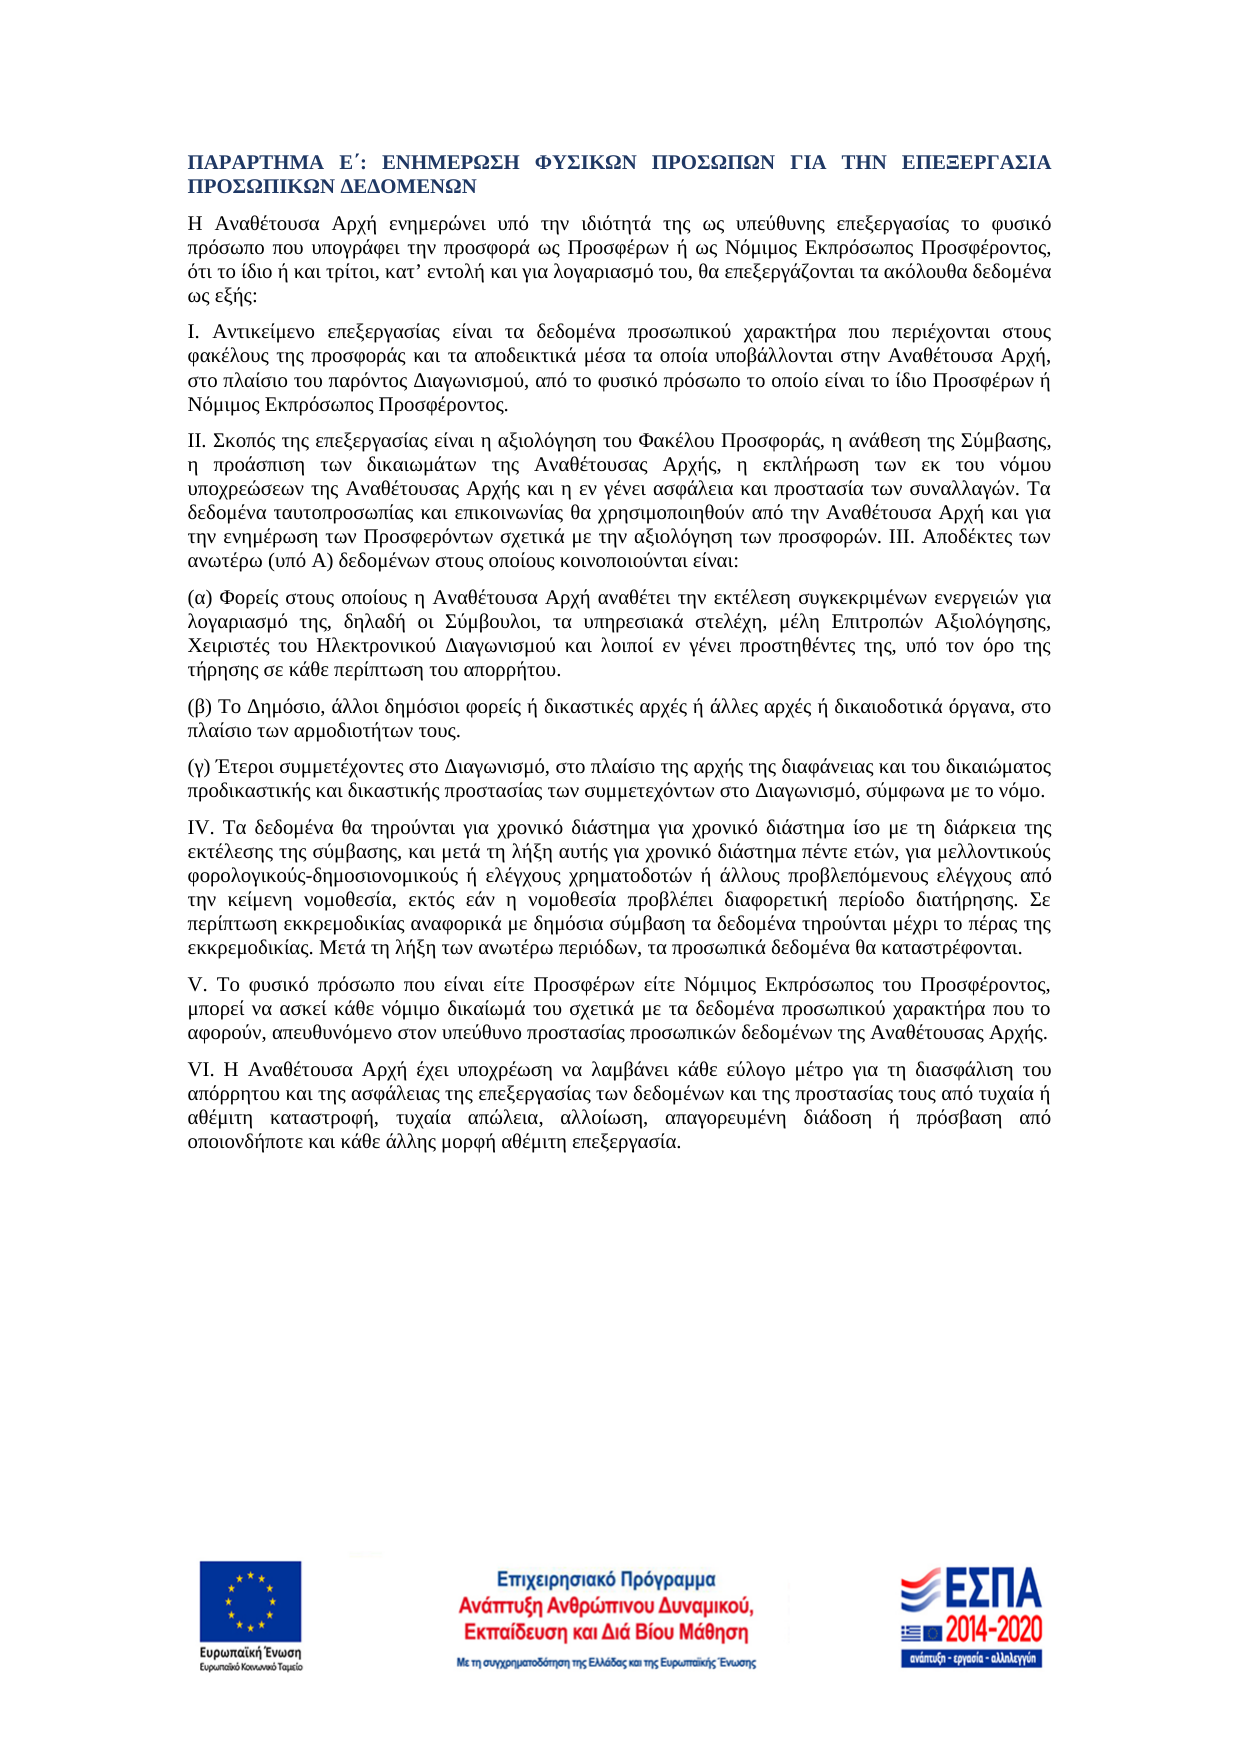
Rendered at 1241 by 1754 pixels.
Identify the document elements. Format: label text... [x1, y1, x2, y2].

text V. Το φυσικό πρόσωπο που είναι είτε Προσφέρων είτε Νόμιμος Εκπρόσωπος του Προσφέροντος, μπορεί να ασκεί κάθε νόμιμο δικαίωμά του σχετικά με τα δεδομένα προσωπικού χαρακτήρα που το αφορούν, απευθυνόμενο στον υπεύθυνο προστασίας προσωπικών δεδομένων της Αναθέτουσας Αρχής. [187, 972, 1053, 1044]
picture [187, 1551, 1053, 1681]
text (α) Φορείς στους οποίους η Αναθέτουσα Αρχή αναθέτει την εκτέλεση συγκεκριμένων ενεργειών για λογαριασμό της, δηλαδή οι Σύμβουλοι, τα υπηρεσιακά στελέχη, μέλη Επιτροπών Αξιολόγησης, Χειριστές του Ηλεκτρονικού Διαγωνισμού και λοιποί εν γένει προστηθέντες της, υπό τον όρο της τήρησης σε κάθε περίπτωση του απορρήτου. [187, 585, 1053, 681]
text ΙΙ. Σκοπός της επεξεργασίας είναι η αξιολόγηση του Φακέλου Προσφοράς, η ανάθεση της Σύμβασης, η προάσπιση των δικαιωμάτων της Αναθέτουσας Αρχής, η εκπλήρωση των εκ του νόμου υποχρεώσεων της Αναθέτουσας Αρχής και η εν γένει ασφάλεια και προστασία των συναλλαγών. Τα δεδομένα ταυτοπροσωπίας και επικοινωνίας θα χρησιμοποιηθούν από την Αναθέτουσα Αρχή και για την ενημέρωση των Προσφερόντων σχετικά με την αξιολόγηση των προσφορών. ΙΙΙ. Αποδέκτες των ανωτέρω (υπό Α) δεδομένων στους οποίους κοινοποιούνται είναι: [187, 428, 1053, 572]
text (β) Το Δημόσιο, άλλοι δημόσιοι φορείς ή δικαστικές αρχές ή άλλες αρχές ή δικαιοδοτικά όργανα, στο πλαίσιο των αρμοδιοτήτων τους. [187, 694, 1053, 742]
text (γ) Έτεροι συμμετέχοντες στο Διαγωνισμό, στο πλαίσιο της αρχής της διαφάνειας και του δικαιώματος προδικαστικής και δικαστικής προστασίας των συμμετεχόντων στο Διαγωνισμό, σύμφωνα με το νόμο. [187, 754, 1053, 802]
text VI. H Αναθέτουσα Αρχή έχει υποχρέωση να λαμβάνει κάθε εύλογο μέτρο για τη διασφάλιση του απόρρητου και της ασφάλειας της επεξεργασίας των δεδομένων και της προστασίας τους από τυχαία ή αθέμιτη καταστροφή, τυχαία απώλεια, αλλοίωση, απαγορευμένη διάδοση ή πρόσβαση από οποιονδήποτε και κάθε άλλης μορφή αθέμιτη επεξεργασία. [187, 1057, 1053, 1153]
text ΠΑΡΑΡΤΗΜΑ Ε΄: ΕΝΗΜΕΡΩΣΗ ΦΥΣΙΚΩΝ ΠΡΟΣΩΠΩΝ ΓΙΑ ΤΗΝ ΕΠΕΞΕΡΓΑΣΙΑ ΠΡΟΣΩΠΙΚΩΝ ΔΕΔΟΜΕΝΩΝ [187, 150, 1053, 198]
text Η Αναθέτουσα Αρχή ενημερώνει υπό την ιδιότητά της ως υπεύθυνης επεξεργασίας το φυσικό πρόσωπο που υπογράφει την προσφορά ως Προσφέρων ή ως Νόμιμος Εκπρόσωπος Προσφέροντος, ότι το ίδιο ή και τρίτοι, κατ’ εντολή και για λογαριασμό του, θα επεξεργάζονται τα ακόλουθα δεδομένα ως εξής: [187, 211, 1053, 307]
text Ι. Αντικείμενο επεξεργασίας είναι τα δεδομένα προσωπικού χαρακτήρα που περιέχονται στους φακέλους της προσφοράς και τα αποδεικτικά μέσα τα οποία υποβάλλονται στην Αναθέτουσα Αρχή, στο πλαίσιο του παρόντος Διαγωνισμού, από το φυσικό πρόσωπο το οποίο είναι το ίδιο Προσφέρων ή Νόμιμος Εκπρόσωπος Προσφέροντος. [187, 319, 1053, 416]
text IV. Τα δεδομένα θα τηρούνται για χρονικό διάστημα για χρονικό διάστημα ίσο με τη διάρκεια της εκτέλεσης της σύμβασης, και μετά τη λήξη αυτής για χρονικό διάστημα πέντε ετών, για μελλοντικούς φορολογικούς-δημοσιονομικούς ή ελέγχους χρηματοδοτών ή άλλους προβλεπόμενους ελέγχους από την κείμενη νομοθεσία, εκτός εάν η νομοθεσία προβλέπει διαφορετική περίοδο διατήρησης. Σε περίπτωση εκκρεμοδικίας αναφορικά με δημόσια σύμβαση τα δεδομένα τηρούνται μέχρι το πέρας της εκκρεμοδικίας. Μετά τη λήξη των ανωτέρω περιόδων, τα προσωπικά δεδομένα θα καταστρέφονται. [187, 815, 1053, 959]
